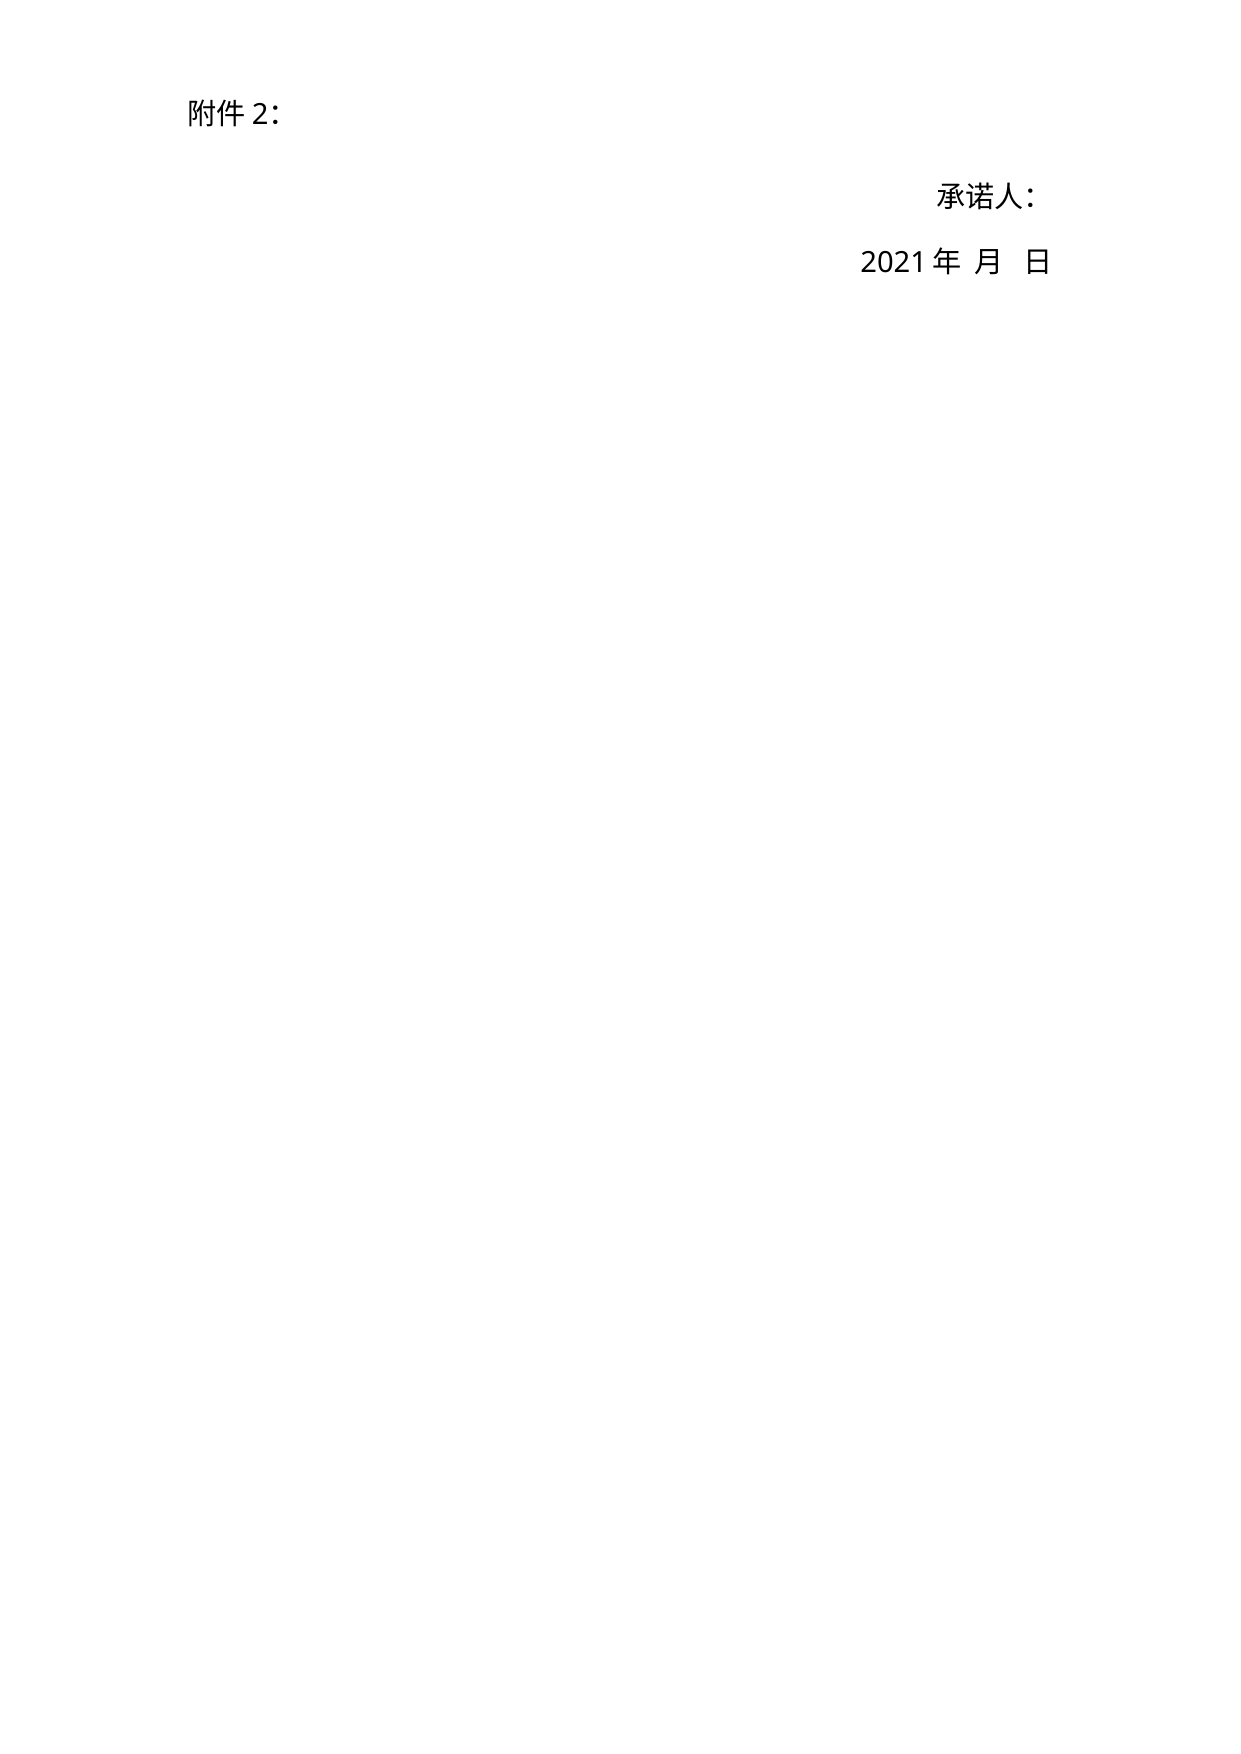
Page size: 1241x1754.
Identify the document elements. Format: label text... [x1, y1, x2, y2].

text 承诺人： [187, 162, 1053, 227]
text 2021年 月 日 [187, 227, 1053, 292]
